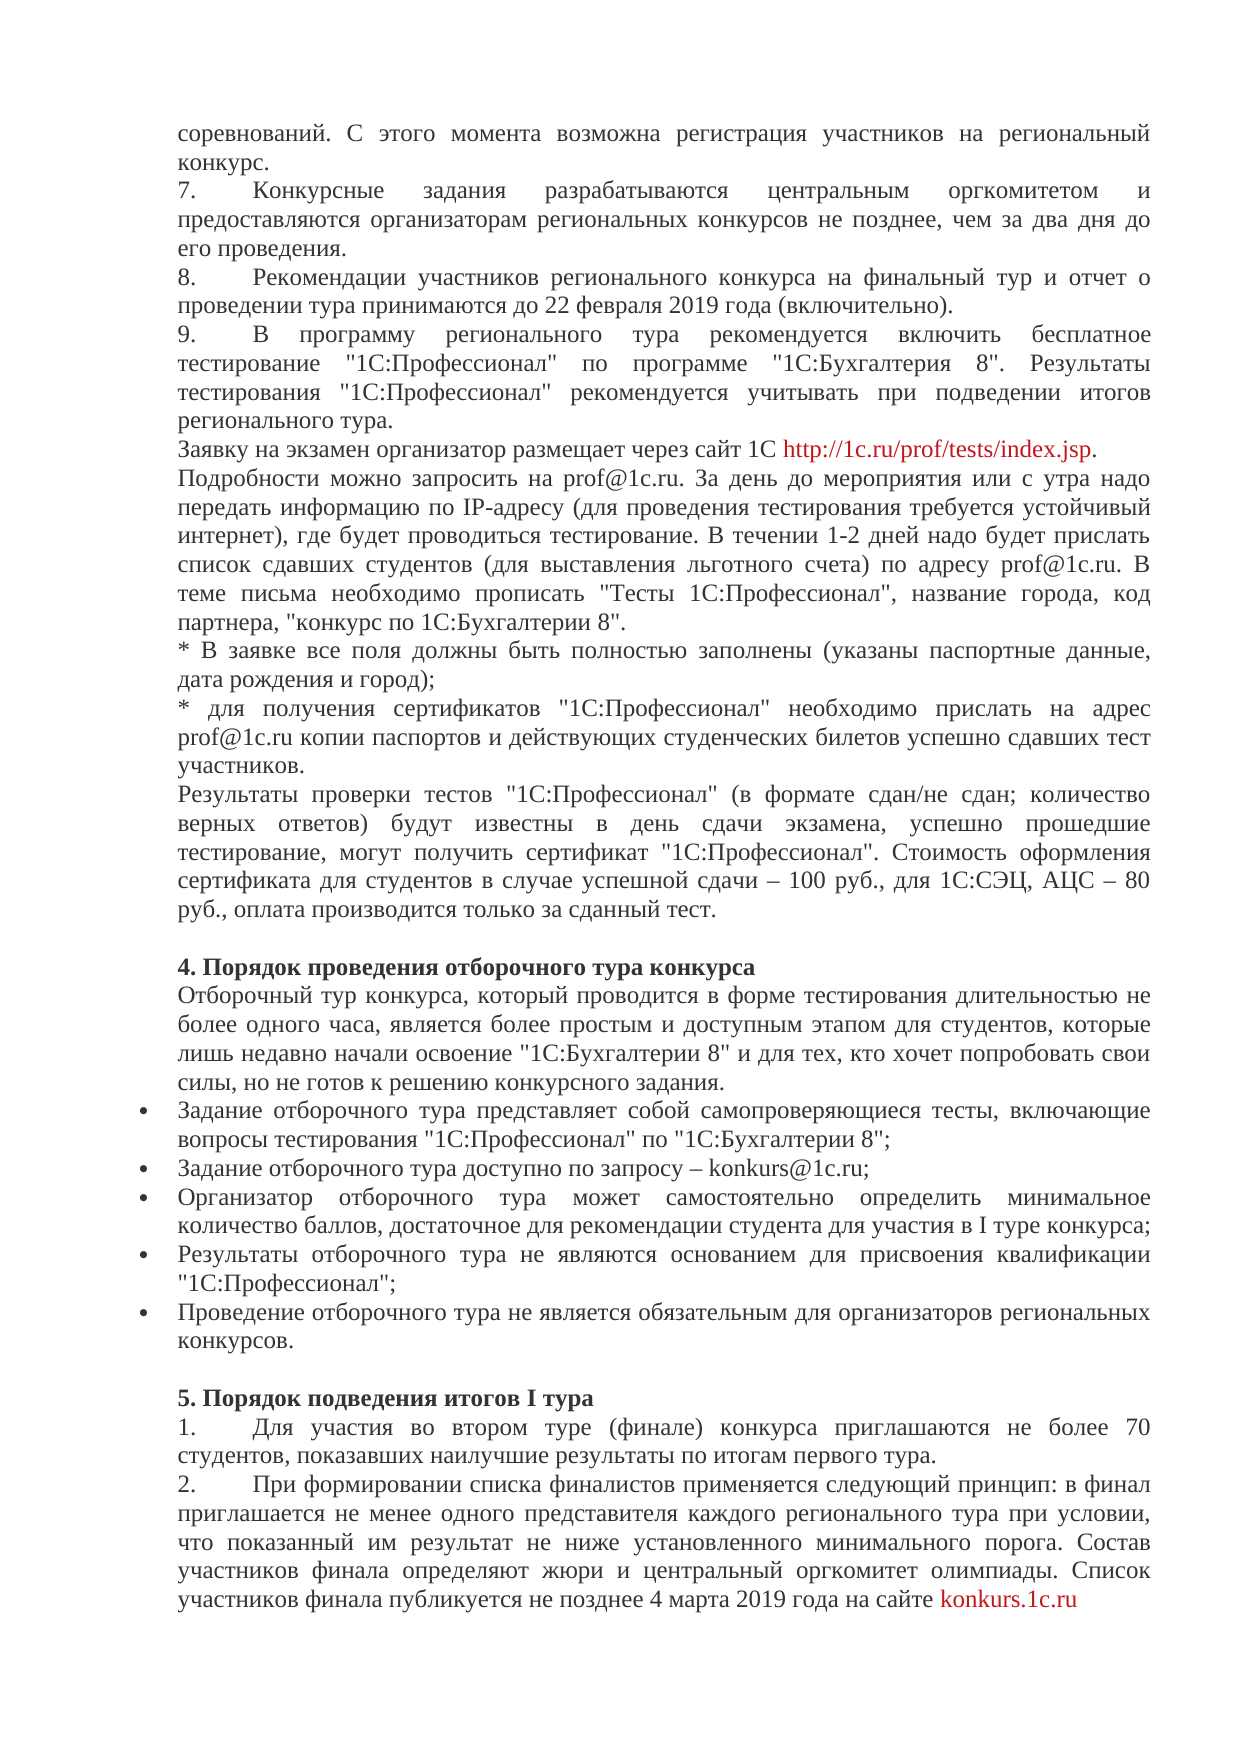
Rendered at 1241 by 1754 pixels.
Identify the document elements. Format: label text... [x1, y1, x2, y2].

list Для участия во втором туре (финале) конкурса приглашаются не более 70 студентов, показавших наилучшие результаты по итогам первого тура. [177, 1412, 1152, 1469]
text * В заявке все поля должны быть полностью заполнены (указаны паспортные данные, дата рождения и город); [177, 636, 1152, 693]
list Задание отборочного тура представляет собой самопроверяющиеся тесты, включающие вопросы тестирования "1С:Профессионал" по "1С:Бухгалтерии 8"; [140, 1096, 1152, 1153]
list Результаты отборочного тура не являются основанием для присвоения квалификации "1С:Профессионал"; [140, 1239, 1152, 1297]
text * для получения сертификатов "1С:Профессионал" необходимо прислать на адрес prof@1c.ru копии паспортов и действующих студенческих билетов успешно сдавших тест участников. [177, 693, 1152, 779]
list Рекомендации участников регионального конкурса на финальный тур и отчет о проведении тура принимаются до 22 февраля 2019 года (включительно). [177, 262, 1152, 319]
list Задание отборочного тура доступно по запросу – konkurs@1c.ru; [140, 1153, 1152, 1182]
text 5. Порядок подведения итогов I тура [177, 1383, 1152, 1412]
list Конкурсные задания разрабатываются центральным оргкомитетом и предоставляются организаторам региональных конкурсов не позднее, чем за два дня до его проведения. [177, 176, 1152, 262]
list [177, 118, 1152, 176]
text Заявку на экзамен организатор размещает через сайт 1С http://1c.ru/prof/tests/index.jsp. [177, 434, 1152, 463]
text Отборочный тур конкурса, который проводится в форме тестирования длительностью не более одного часа, является более простым и доступным этапом для студентов, которые лишь недавно начали освоение "1С:Бухгалтерии 8" и для тех, кто хочет попробовать свои силы, но не готов к решению конкурсного задания. [177, 981, 1152, 1096]
list Организатор отборочного тура может самостоятельно определить минимальное количество баллов, достаточное для рекомендации студента для участия в I туре конкурса; [140, 1182, 1152, 1239]
list Проведение отборочного тура не является обязательным для организаторов региональных конкурсов. [140, 1297, 1152, 1354]
text Результаты проверки тестов "1С:Профессионал" (в формате сдан/не сдан; количество верных ответов) будут известны в день сдачи экзамена, успешно прошедшие тестирование, могут получить сертификат "1С:Профессионал". Стоимость оформления сертификата для студентов в случае успешной сдачи – 100 руб., для 1С:СЭЦ, АЦС – 80 руб., оплата производится только за сданный тест. [177, 779, 1152, 923]
list В программу регионального тура рекомендуется включить бесплатное тестирование "1С:Профессионал" по программе "1С:Бухгалтерия 8". Результаты тестирования "1С:Профессионал" рекомендуется учитывать при подведении итогов регионального тура. [177, 319, 1152, 434]
text 4. Порядок проведения отборочного тура конкурса [177, 952, 1152, 981]
text Подробности можно запросить на prof@1c.ru. За день до мероприятия или с утра надо передать информацию по IP-адресу (для проведения тестирования требуется устойчивый интернет), где будет проводиться тестирование. В течении 1-2 дней надо будет прислать список сдавших студентов (для выставления льготного счета) по адресу prof@1c.ru. В теме письма необходимо прописать "Тесты 1С:Профессионал", название города, код партнера, "конкурс по 1С:Бухгалтерии 8". [177, 463, 1152, 636]
list При формировании списка финалистов применяется следующий принцип: в финал приглашается не менее одного представителя каждого регионального тура при условии, что показанный им результат не ниже установленного минимального порога. Состав участников финала определяют жюри и центральный оргкомитет олимпиады. Список участников финала публикуется не позднее 4 марта 2019 года на сайте konkurs.1c.ru [177, 1469, 1152, 1613]
